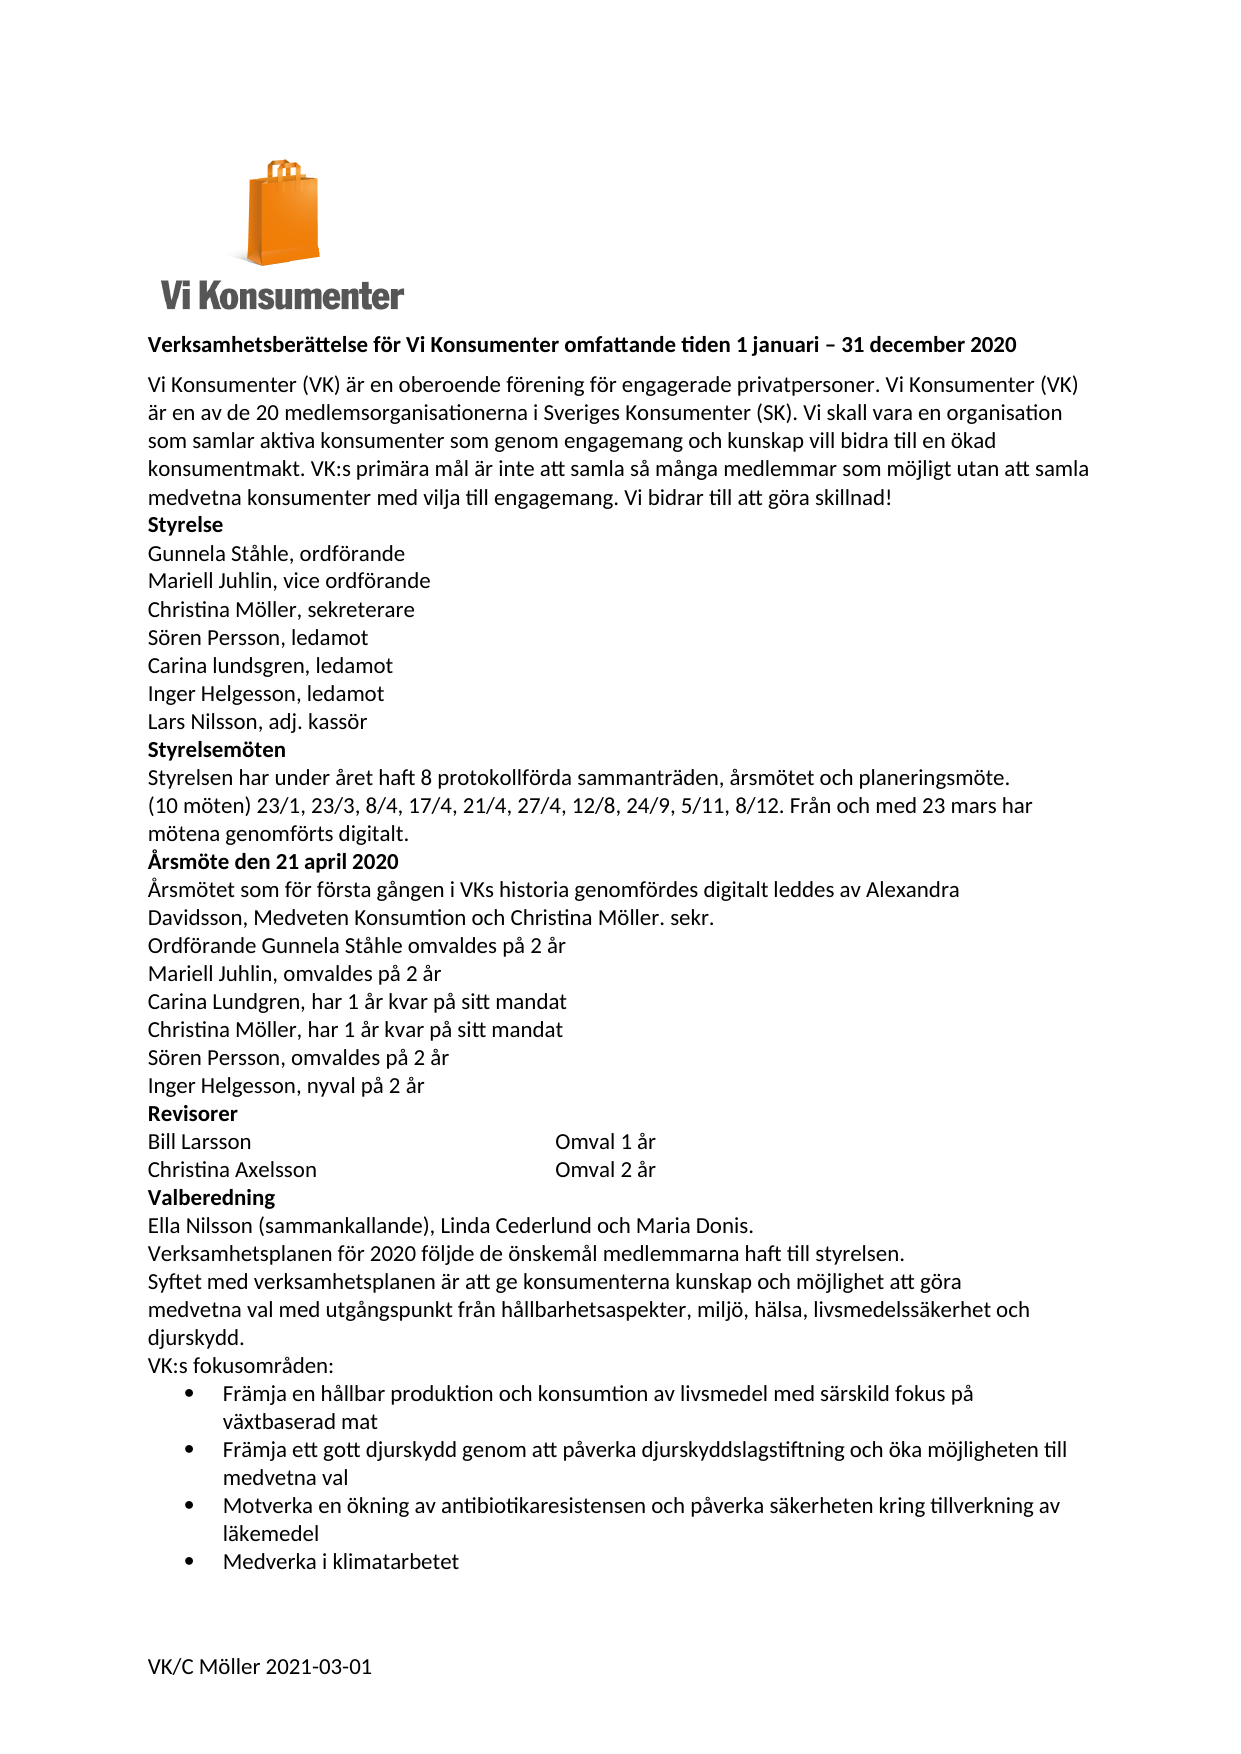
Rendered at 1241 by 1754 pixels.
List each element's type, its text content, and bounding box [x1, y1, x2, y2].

text Vi Konsumenter (VK) är en oberoende förening för engagerade privatpersoner. Vi Konsumenter (VK) är en av de 20 medlemsorganisationerna i Sveriges Konsumenter (SK). Vi skall vara en organisation som samlar aktiva konsumenter som genom engagemang och kunskap vill bidra till en ökad konsumentmakt. VK:s primära mål är inte att samla så många medlemmar som möjligt utan att samla medvetna konsumenter med vilja till engagemang. Vi bidrar till att göra skillnad! [148, 371, 1092, 511]
text Inger Helgesson, ledamot [148, 679, 1092, 707]
text Mariell Juhlin, vice ordförande [148, 567, 1092, 595]
text (10 möten) 23/1, 23/3, 8/4, 17/4, 21/4, 27/4, 12/8, 24/9, 5/11, 8/12. Från och med 23 mars har mötena genomförts digitalt. [148, 791, 1092, 847]
text Ella Nilsson (sammankallande), Linda Cederlund och Maria Donis. [148, 1211, 1092, 1239]
text Christina Axelsson Omval 2 år [148, 1155, 1092, 1183]
text Valberedning [148, 1183, 1092, 1211]
text Carina lundsgren, ledamot [148, 651, 1092, 679]
text VK:s fokusområden: [148, 1351, 1050, 1379]
text Inger Helgesson, nyval på 2 år [148, 1071, 1050, 1099]
text Årsmötet som för första gången i VKs historia genomfördes digitalt leddes av Alexandra Davidsson, Medveten Konsumtion och Christina Möller. sekr. [148, 875, 1050, 931]
text Christina Möller, sekreterare [148, 595, 1092, 623]
text Verksamhetsberättelse för Vi Konsumenter omfattande tiden 1 januari – 31 december 2020 [148, 330, 1092, 358]
list Motverka en ökning av antibiotikaresistensen och påverka säkerheten kring tillverkning av läkemedel [185, 1491, 1092, 1547]
text Carina Lundgren, har 1 år kvar på sitt mandat [148, 987, 1050, 1015]
text Styrelsemöten [148, 735, 1092, 763]
text Christina Möller, har 1 år kvar på sitt mandat [148, 1015, 1050, 1043]
text Gunnela Ståhle, ordförande [148, 539, 1092, 567]
text Styrelse [148, 511, 1092, 539]
list Främja ett gott djurskydd genom att påverka djurskyddslagstiftning och öka möjligheten till medvetna val [185, 1435, 1092, 1491]
text Lars Nilsson, adj. kassör [148, 707, 1092, 735]
text Styrelsen har under året haft 8 protokollförda sammanträden, årsmötet och planeringsmöte. [148, 763, 1092, 791]
text Ordförande Gunnela Ståhle omvaldes på 2 år [148, 931, 1050, 959]
text Revisorer [148, 1099, 1092, 1127]
list Medverka i klimatarbetet [185, 1547, 1092, 1575]
text Syftet med verksamhetsplanen är att ge konsumenterna kunskap och möjlighet att göra medvetna val med utgångspunkt från hållbarhetsaspekter, miljö, hälsa, livsmedelssäkerhet och djurskydd. [148, 1267, 1050, 1351]
text Årsmöte den 21 april 2020 [148, 847, 1050, 875]
text Sören Persson, ledamot [148, 623, 1092, 651]
text Verksamhetsplanen för 2020 följde de önskemål medlemmarna haft till styrelsen. [148, 1239, 1050, 1267]
text Mariell Juhlin, omvaldes på 2 år [148, 959, 1050, 987]
list Främja en hållbar produktion och konsumtion av livsmedel med särskild fokus på växtbaserad mat [185, 1379, 1092, 1435]
text Bill Larsson Omval 1 år [148, 1127, 1092, 1155]
text Sören Persson, omvaldes på 2 år [148, 1043, 1050, 1071]
